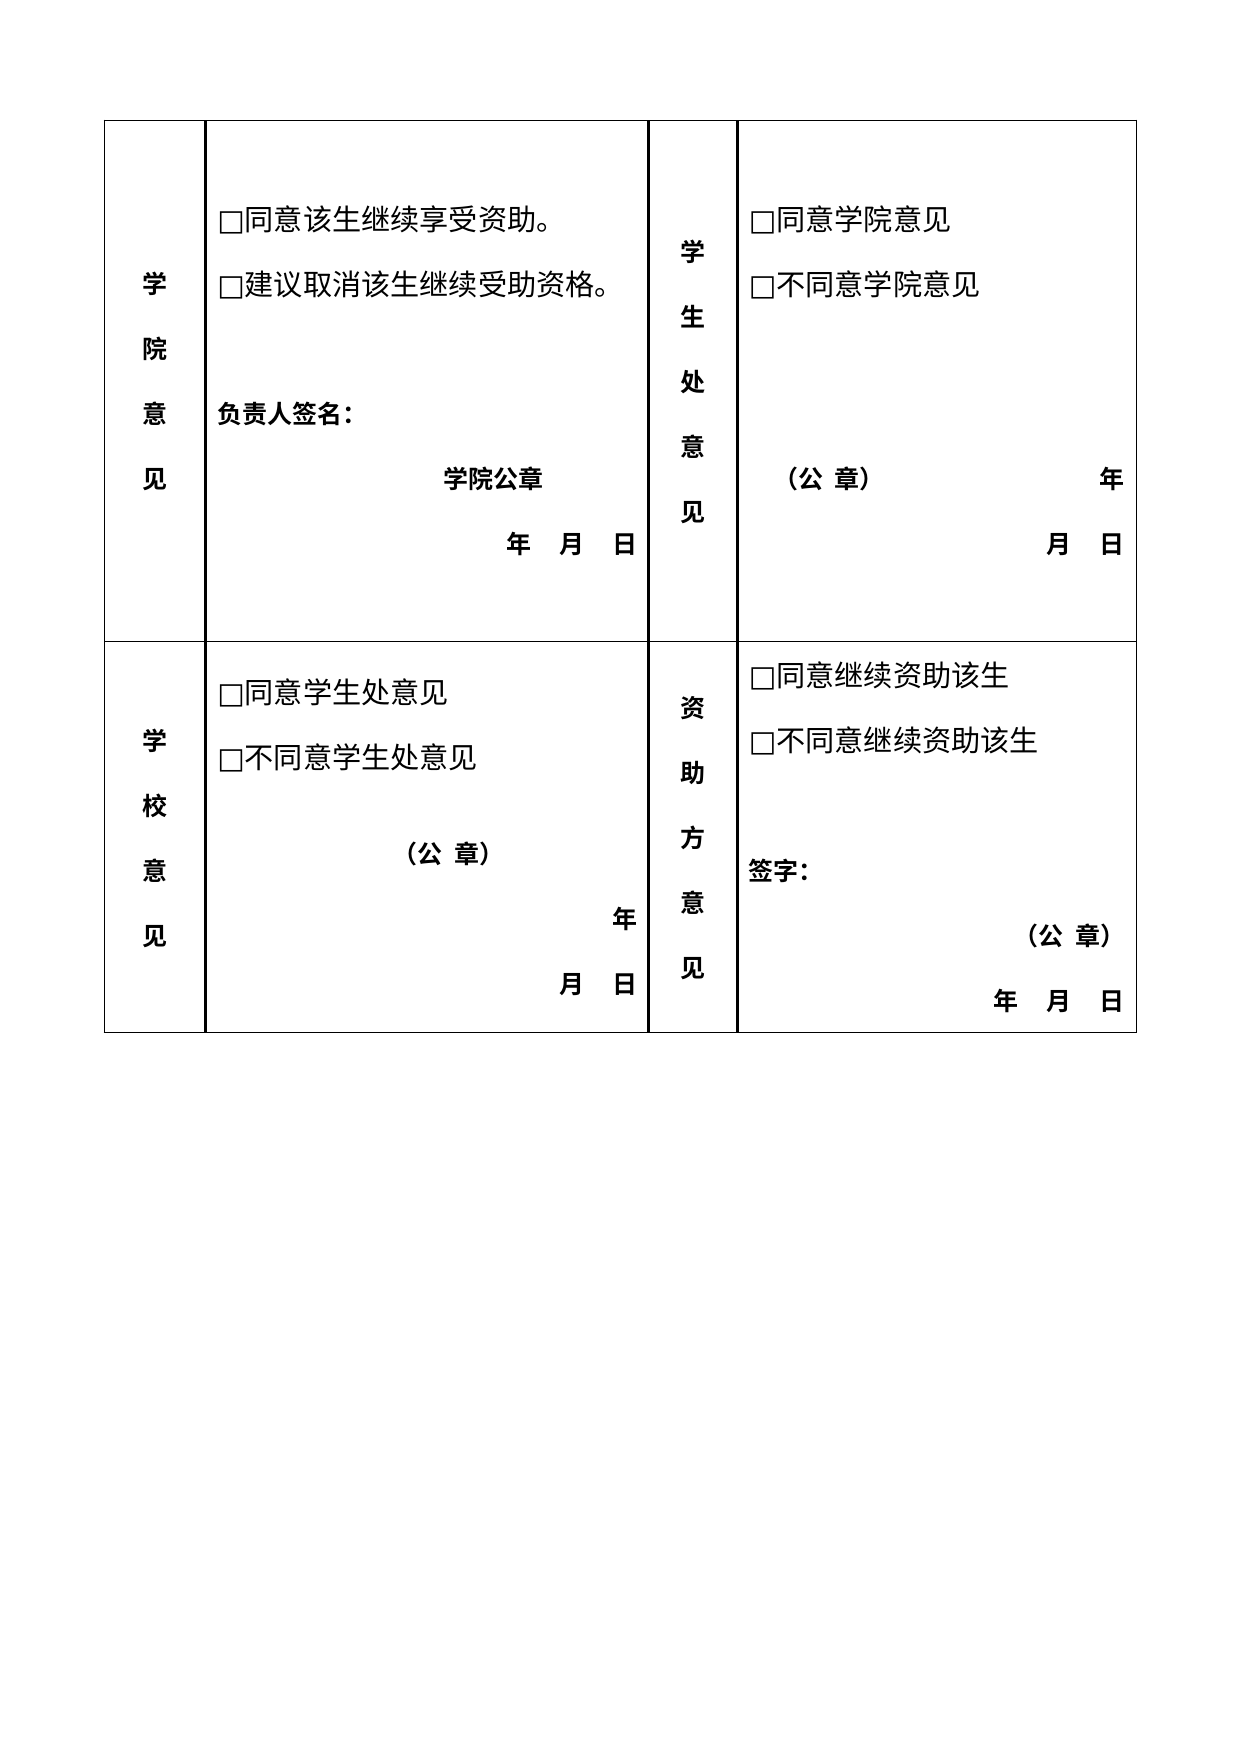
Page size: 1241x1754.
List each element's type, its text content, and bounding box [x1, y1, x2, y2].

table_cell 学 生 处 意 见 [650, 121, 736, 641]
table_cell 资 助 方 意 见 [650, 642, 736, 1032]
table_cell □同意继续资助该生 □不同意继续资助该生 签字： （公 章） 年 月 日 [739, 642, 1136, 1032]
table_cell 学 院 意 见 [105, 121, 204, 641]
table_cell 学 校 意 见 [105, 642, 204, 1032]
table_cell □同意学院意见 □不同意学院意见 （公 章） 年 月 日 [739, 121, 1136, 641]
table_cell □同意学生处意见 □不同意学生处意见 （公 章） 年 月 日 [207, 642, 647, 1032]
table_cell □同意该生继续享受资助。 □建议取消该生继续受助资格。 负责人签名： 学院公章 年 月 日 [207, 121, 647, 641]
